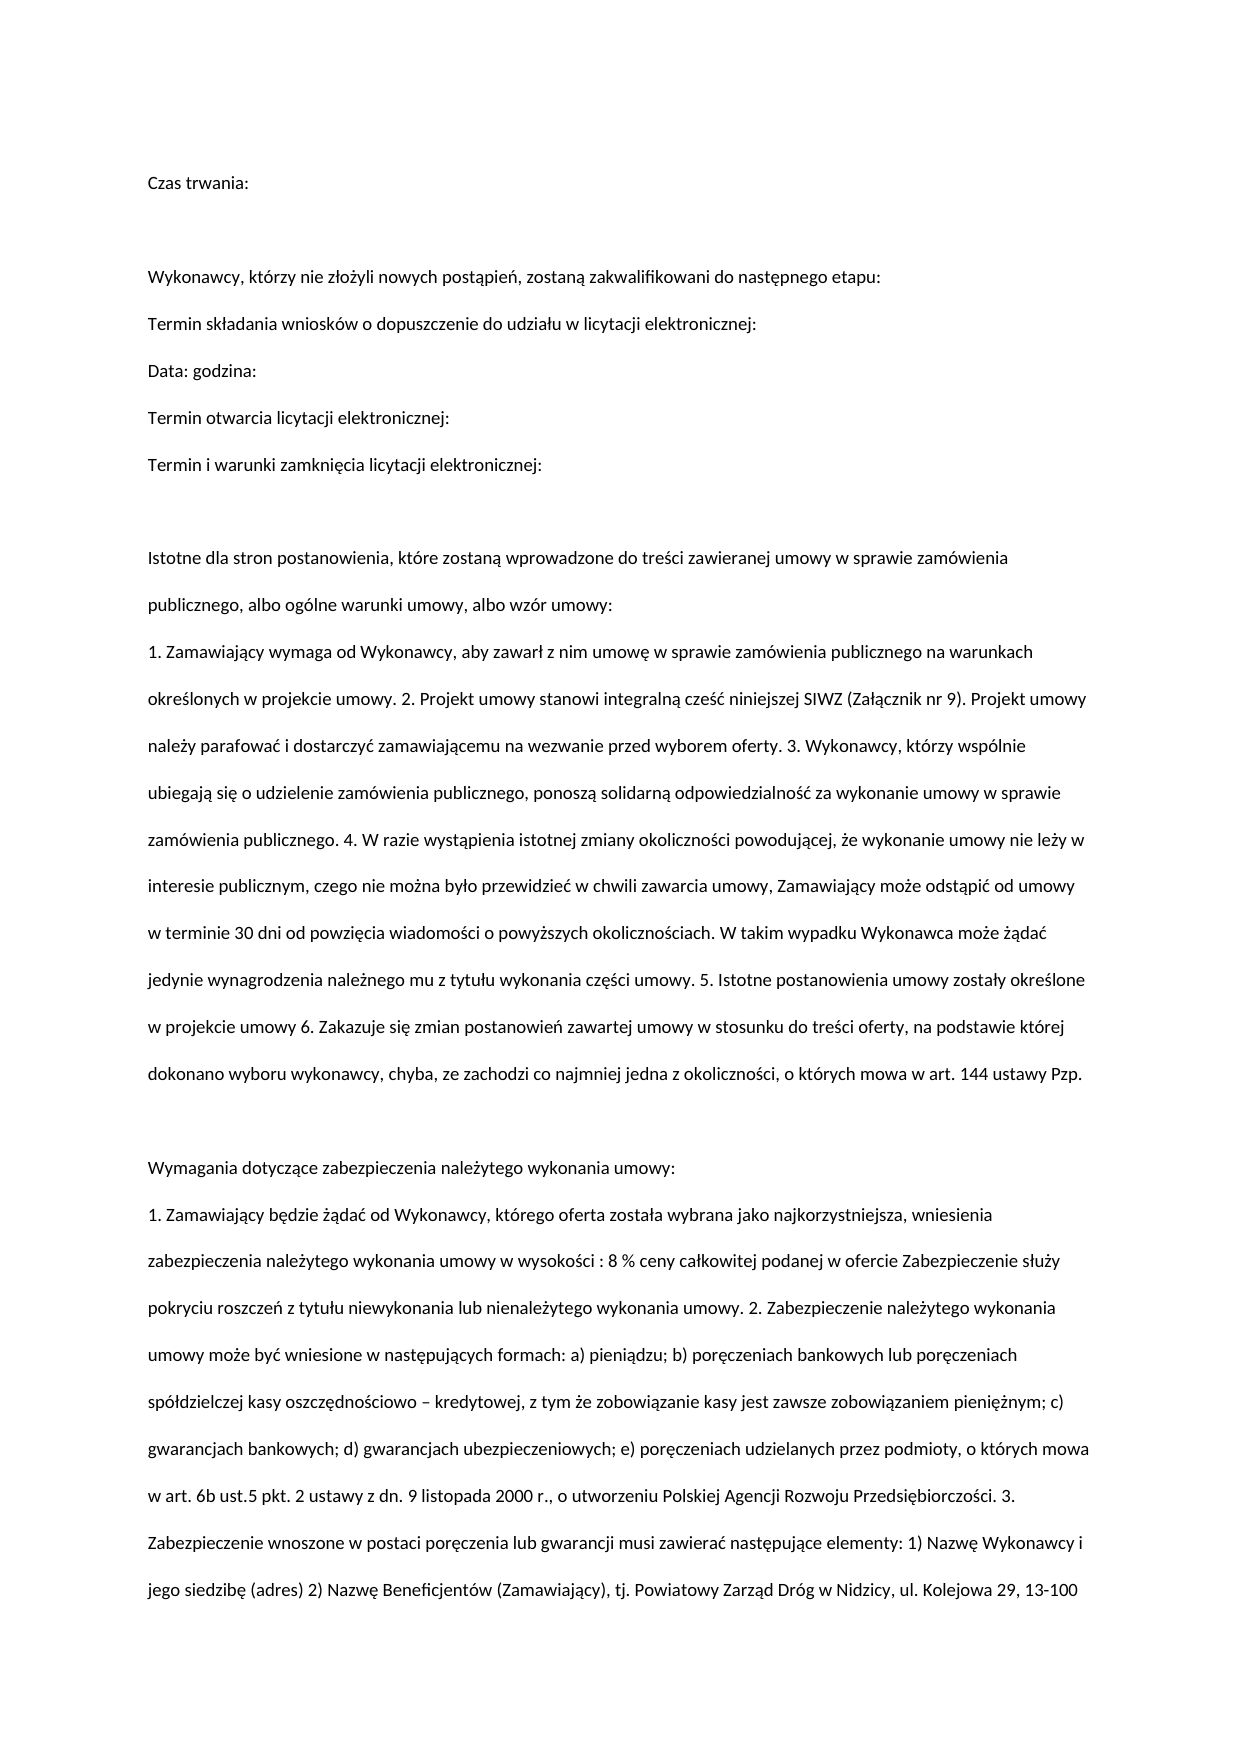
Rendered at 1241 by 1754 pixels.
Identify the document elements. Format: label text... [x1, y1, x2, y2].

text 1. Zamawiający wymaga od Wykonawcy, aby zawarł z nim umowę w sprawie zamówienia publicznego na warunkach określonych w projekcie umowy. 2. Projekt umowy stanowi integralną cześć niniejszej SIWZ (Załącznik nr 9). Projekt umowy należy parafować i dostarczyć zamawiającemu na wezwanie przed wyborem oferty. 3. Wykonawcy, którzy wspólnie ubiegają się o udzielenie zamówienia publicznego, ponoszą solidarną odpowiedzialność za wykonanie umowy w sprawie zamówienia publicznego. 4. W razie wystąpienia istotnej zmiany okoliczności powodującej, że wykonanie umowy nie leży w interesie publicznym, czego nie można było przewidzieć w chwili zawarcia umowy, Zamawiający może odstąpić od umowy w terminie 30 dni od powzięcia wiadomości o powyższych okolicznościach. W takim wypadku Wykonawca może żądać jedynie wynagrodzenia należnego mu z tytułu wykonania części umowy. 5. Istotne postanowienia umowy zostały określone w projekcie umowy 6. Zakazuje się zmian postanowień zawartej umowy w stosunku do treści oferty, na podstawie której dokonano wyboru wykonawcy, chyba, ze zachodzi co najmniej jedna z okoliczności, o których mowa w art. 144 ustawy Pzp. [148, 616, 1093, 1085]
text Termin i warunki zamknięcia licytacji elektronicznej: [148, 429, 1093, 476]
text Istotne dla stron postanowienia, które zostaną wprowadzone do treści zawieranej umowy w sprawie zamówienia publicznego, albo ogólne warunki umowy, albo wzór umowy: [148, 476, 1093, 616]
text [148, 1179, 1093, 1601]
text Czas trwania: Wykonawcy, którzy nie złożyli nowych postąpień, zostaną zakwalifikowani do następnego etapu: [148, 148, 1093, 288]
text Wymagania dotyczące zabezpieczenia należytego wykonania umowy: [148, 1085, 1093, 1179]
text Termin składania wniosków o dopuszczenie do udziału w licytacji elektronicznej: Data: godzina: Termin otwarcia licytacji elektronicznej: [148, 288, 1093, 429]
